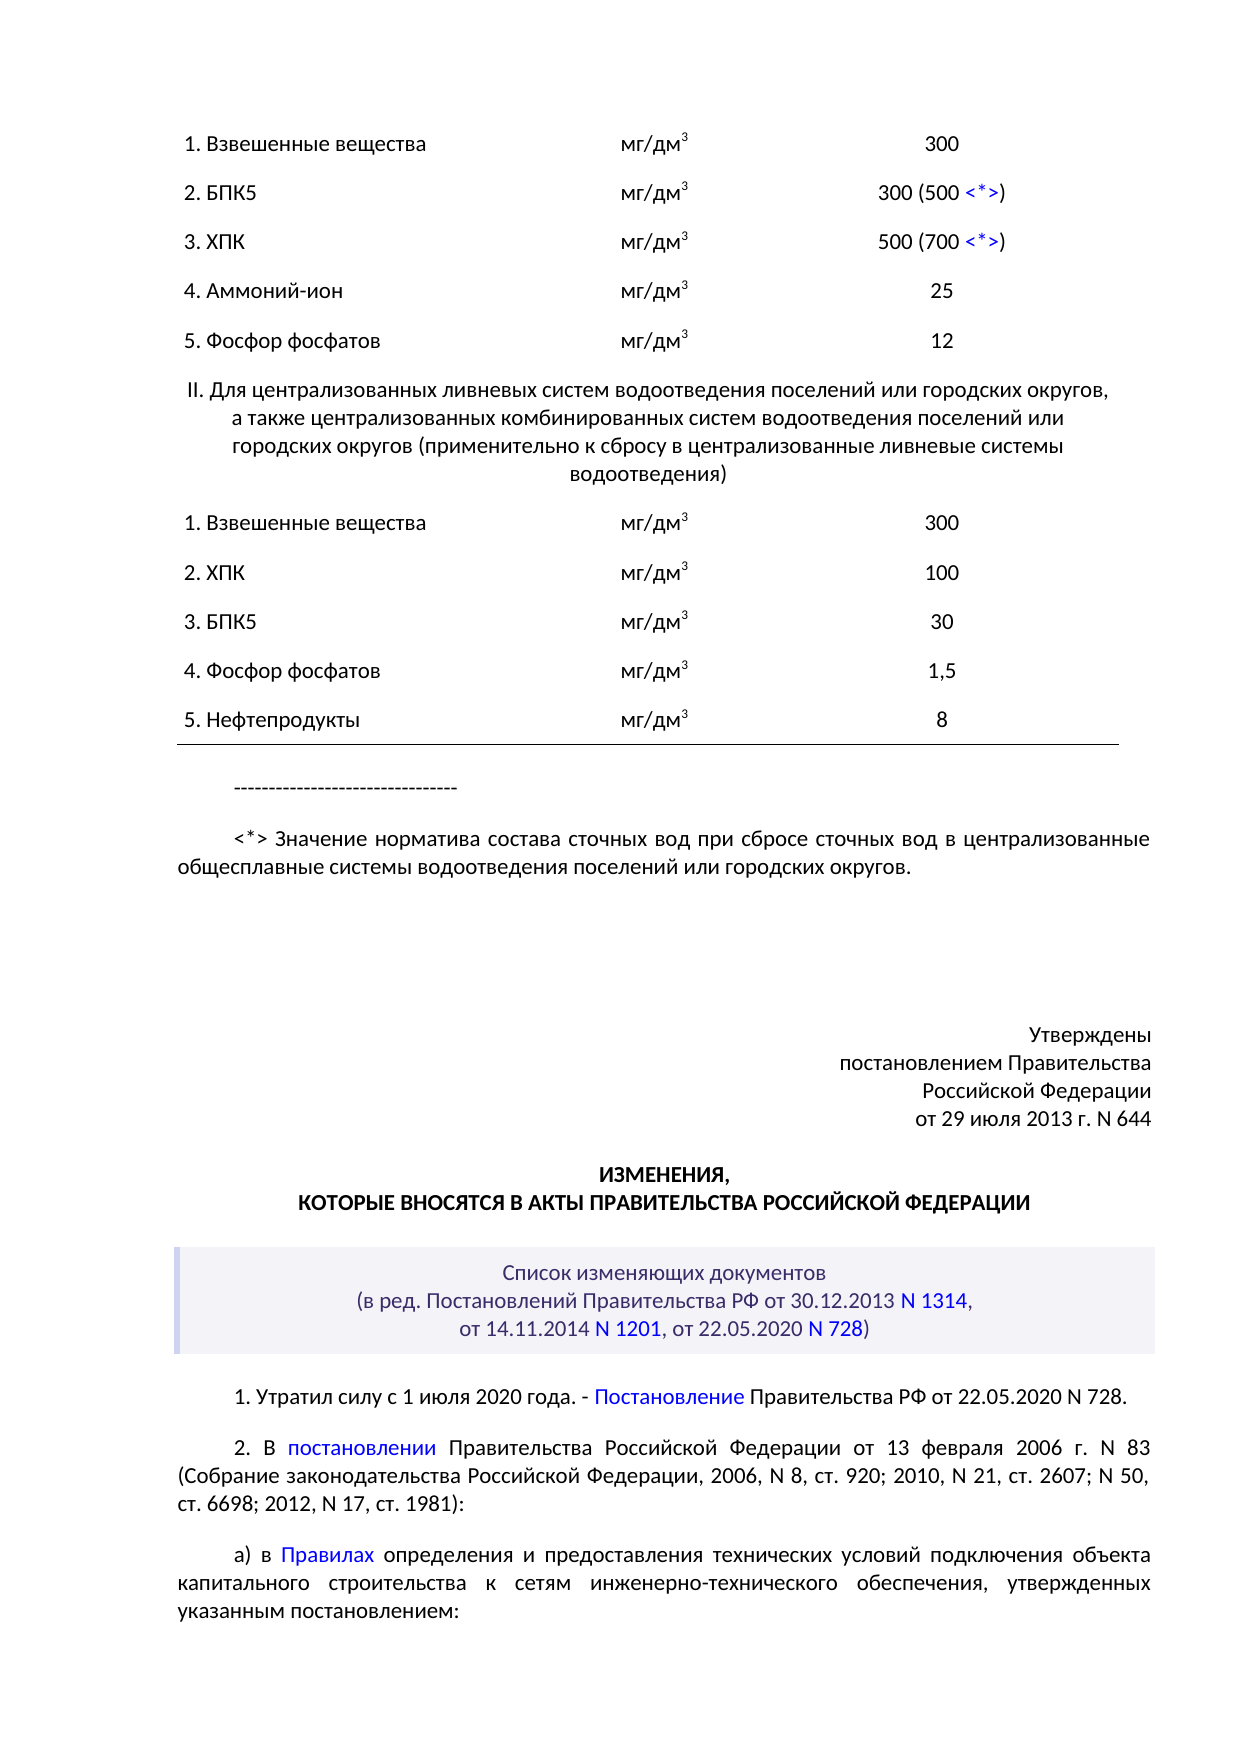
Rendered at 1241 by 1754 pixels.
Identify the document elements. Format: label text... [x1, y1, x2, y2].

table_cell мг/дм3 [544, 596, 764, 646]
text -------------------------------- [177, 773, 1152, 801]
table_cell мг/дм3 [544, 118, 764, 167]
table_cell 30 [764, 596, 1119, 646]
table_cell 100 [764, 547, 1119, 596]
text Российской Федерации [177, 1076, 1152, 1104]
table_header Список изменяющих документов (в ред. Постановлений Правительства РФ от 30.12.2013 N 1314, от 14.11.2014 N 1201, от 22.05.2020 N 728) [180, 1247, 1149, 1354]
table_cell 8 [764, 695, 1119, 744]
table_cell 1,5 [764, 646, 1119, 695]
table_cell 2. ХПК [177, 547, 544, 596]
text а) в Правилах определения и предоставления технических условий подключения объекта капитального строительства к сетям инженерно-технического обеспечения, утвержденных указанным постановлением: [177, 1540, 1152, 1624]
table_cell 4. Фосфор фосфатов [177, 646, 544, 695]
table_cell мг/дм3 [544, 266, 764, 315]
text от 29 июля 2013 г. N 644 [177, 1104, 1152, 1132]
title ИЗМЕНЕНИЯ, [177, 1160, 1152, 1188]
table_cell 300 [764, 498, 1119, 547]
table_cell мг/дм3 [544, 315, 764, 364]
table_cell мг/дм3 [544, 168, 764, 217]
text <*> Значение норматива состава сточных вод при сбросе сточных вод в централизованные общесплавные системы водоотведения поселений или городских округов. [177, 824, 1152, 880]
table_cell 4. Аммоний-ион [177, 266, 544, 315]
table_cell мг/дм3 [544, 547, 764, 596]
table_cell 5. Нефтепродукты [177, 695, 544, 744]
table_cell мг/дм3 [544, 646, 764, 695]
text Утверждены [177, 1020, 1152, 1048]
table_cell мг/дм3 [544, 695, 764, 744]
table_cell 300 (500 <*>) [764, 168, 1119, 217]
table_cell 2. БПК5 [177, 168, 544, 217]
table_cell 300 [764, 118, 1119, 167]
table_cell 3. БПК5 [177, 596, 544, 646]
table_cell 1. Взвешенные вещества [177, 118, 544, 167]
table_cell II. Для централизованных ливневых систем водоотведения поселений или городских округов, а также централизованных комбинированных систем водоотведения поселений или городских округов (применительно к сбросу в централизованные ливневые системы водоотведения) [177, 365, 1119, 498]
table_cell 1. Взвешенные вещества [177, 498, 544, 547]
title КОТОРЫЕ ВНОСЯТСЯ В АКТЫ ПРАВИТЕЛЬСТВА РОССИЙСКОЙ ФЕДЕРАЦИИ [177, 1188, 1152, 1216]
text 1. Утратил силу с 1 июля 2020 года. - Постановление Правительства РФ от 22.05.2020 N 728. [177, 1382, 1152, 1410]
table_cell 500 (700 <*>) [764, 217, 1119, 266]
table_cell 12 [764, 315, 1119, 364]
table_cell мг/дм3 [544, 498, 764, 547]
table_cell 3. ХПК [177, 217, 544, 266]
table_cell мг/дм3 [544, 217, 764, 266]
table_cell 25 [764, 266, 1119, 315]
table_cell 5. Фосфор фосфатов [177, 315, 544, 364]
text постановлением Правительства [177, 1048, 1152, 1076]
text 2. В постановлении Правительства Российской Федерации от 13 февраля 2006 г. N 83 (Собрание законодательства Российской Федерации, 2006, N 8, ст. 920; 2010, N 21, ст. 2607; N 50, ст. 6698; 2012, N 17, ст. 1981): [177, 1433, 1152, 1517]
